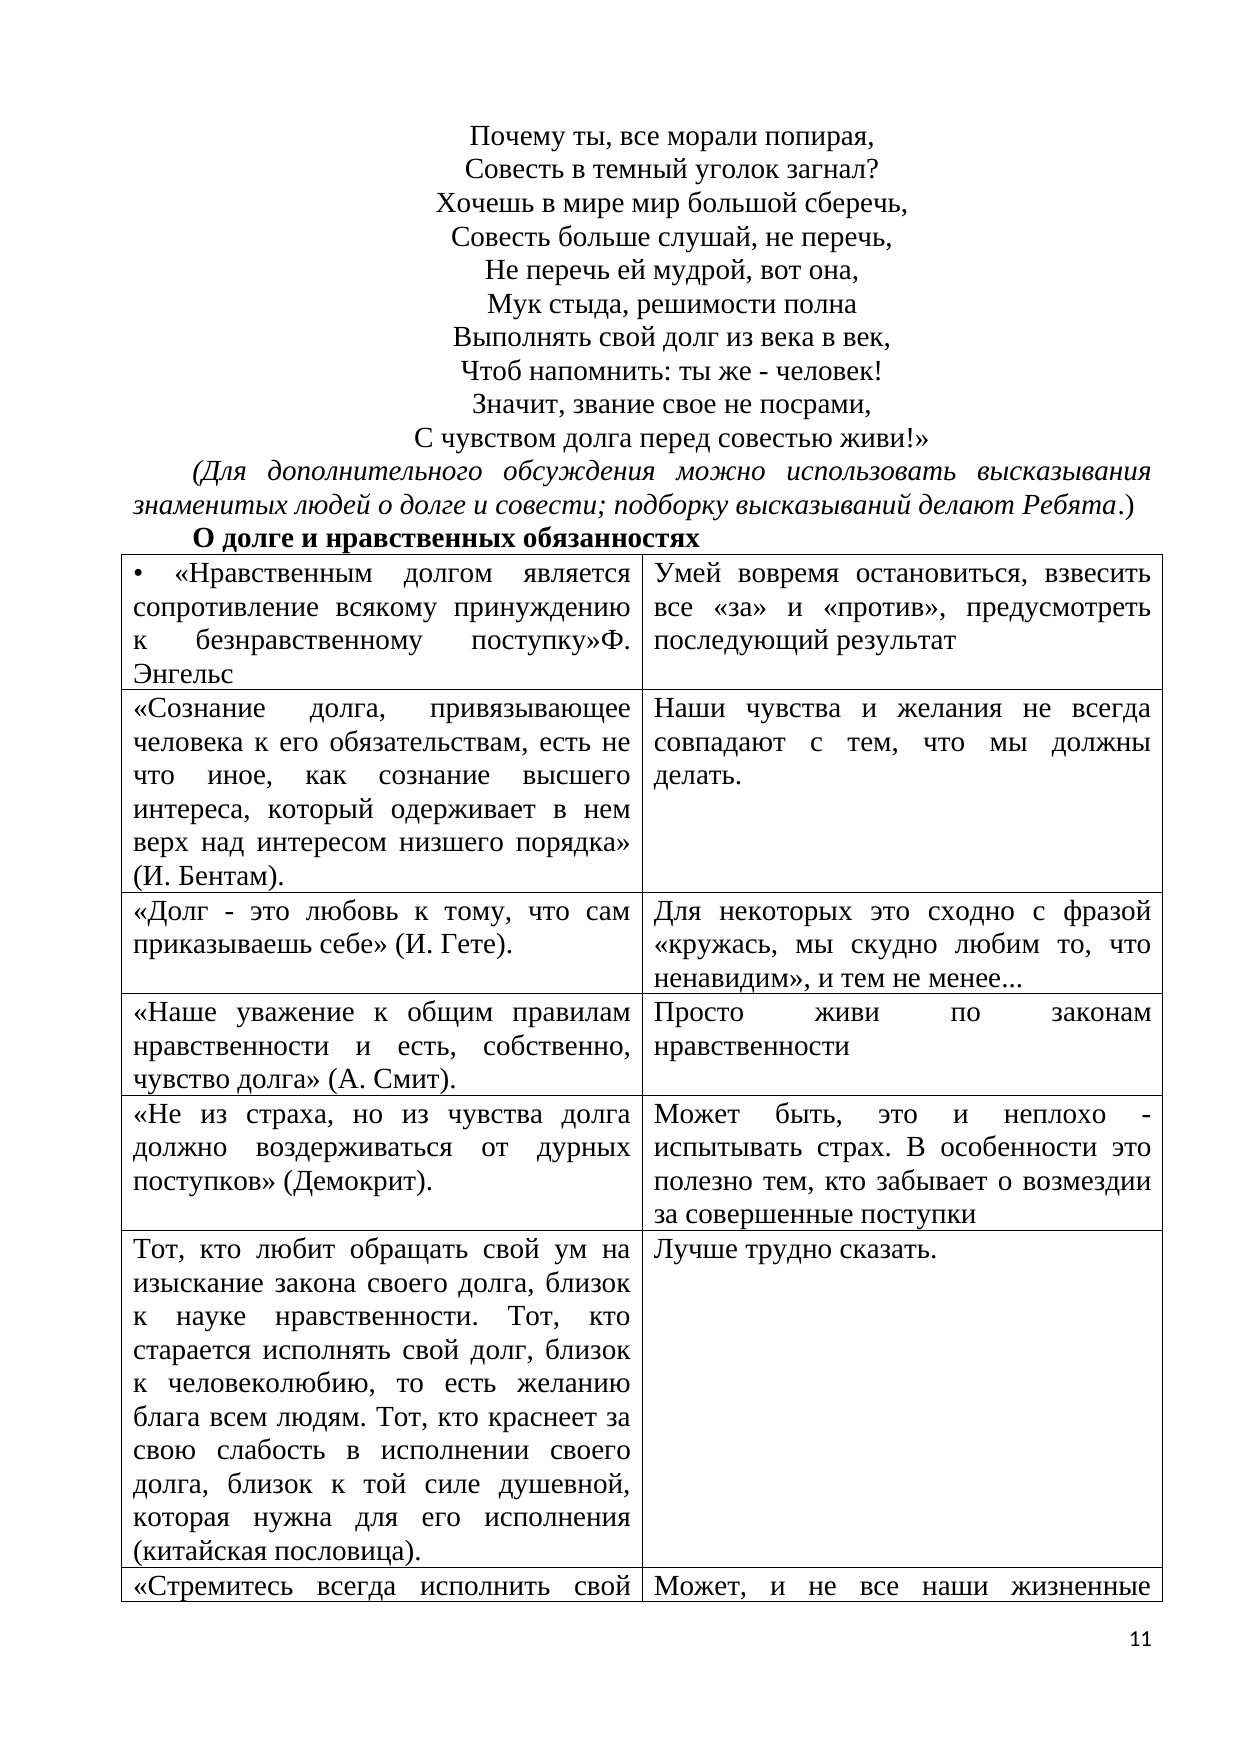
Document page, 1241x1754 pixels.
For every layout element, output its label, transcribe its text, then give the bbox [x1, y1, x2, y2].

table_cell Просто живи по законам нравственности [643, 994, 1162, 1095]
table_cell «Не из страха, но из чувства долга должно воздерживаться от дурных поступков» (Демокрит). [122, 1096, 642, 1230]
text Не перечь ей мудрой, вот она, [133, 252, 1152, 286]
table_header • «Нравственным долгом является сопротивление всякому принуждению к безнравственному поступку»Ф. Энгельс [122, 555, 642, 689]
table_cell Тот, кто любит обращать свой ум на изыскание закона своего долга, близок к науке нравственности. Тот, кто старается исполнять свой долг, близок к человеколюбию, то есть желанию блага всем людям. Тот, кто краснеет за свою слабость в исполнении своего долга, близок к той силе душевной, которая нужна для его исполнения (китайская пословица). [122, 1231, 642, 1567]
text Хочешь в мире мир большой сберечь, [133, 185, 1152, 219]
table_cell Может быть, это и неплохо - испытывать страх. В особенности это полезно тем, кто забывает о возмездии за совершенные поступки [643, 1096, 1162, 1230]
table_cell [122, 1568, 642, 1601]
text О долге и нравственных обязанностях [133, 521, 1152, 554]
text Чтоб напомнить: ты же - человек! [133, 353, 1152, 386]
text С чувством долга перед совестью живи!» [133, 420, 1152, 453]
text Почему ты, все морали попирая, [133, 118, 1152, 152]
text Значит, звание свое не посрами, [133, 386, 1152, 420]
text Совесть в темный уголок загнал? [133, 152, 1152, 185]
table_cell «Сознание долга, привязывающее человека к его обязательствам, есть не что иное, как сознание высшего интереса, который одерживает в нем верх над интересом низшего порядка» (И. Бентам). [122, 690, 642, 892]
table_cell Наши чувства и желания не всегда совпадают с тем, что мы должны делать. [643, 690, 1162, 892]
text Совесть больше слушай, не перечь, [133, 219, 1152, 252]
text (Для дополнительного обсуждения можно использовать высказывания знаменитых людей о долге и совести; подборку высказываний делают Ребята.) [133, 453, 1152, 521]
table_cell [643, 1568, 1162, 1601]
table_cell «Долг - это любовь к тому, что сам приказываешь себе» (И. Гете). [122, 893, 642, 993]
table_cell «Наше уважение к общим правилам нравственности и есть, собственно, чувство долга» (А. Смит). [122, 994, 642, 1095]
table_cell Лучше трудно сказать. [643, 1231, 1162, 1567]
text Выполнять свой долг из века в век, [133, 319, 1152, 353]
table_header Умей вовремя остановиться, взвесить все «за» и «против», предусмотреть последующий результат [643, 555, 1162, 689]
table_cell Для некоторых это сходно с фразой «кружась, мы скудно любим то, что ненавидим», и тем не менее... [643, 893, 1162, 993]
text Мук стыда, решимости полна [133, 286, 1152, 319]
